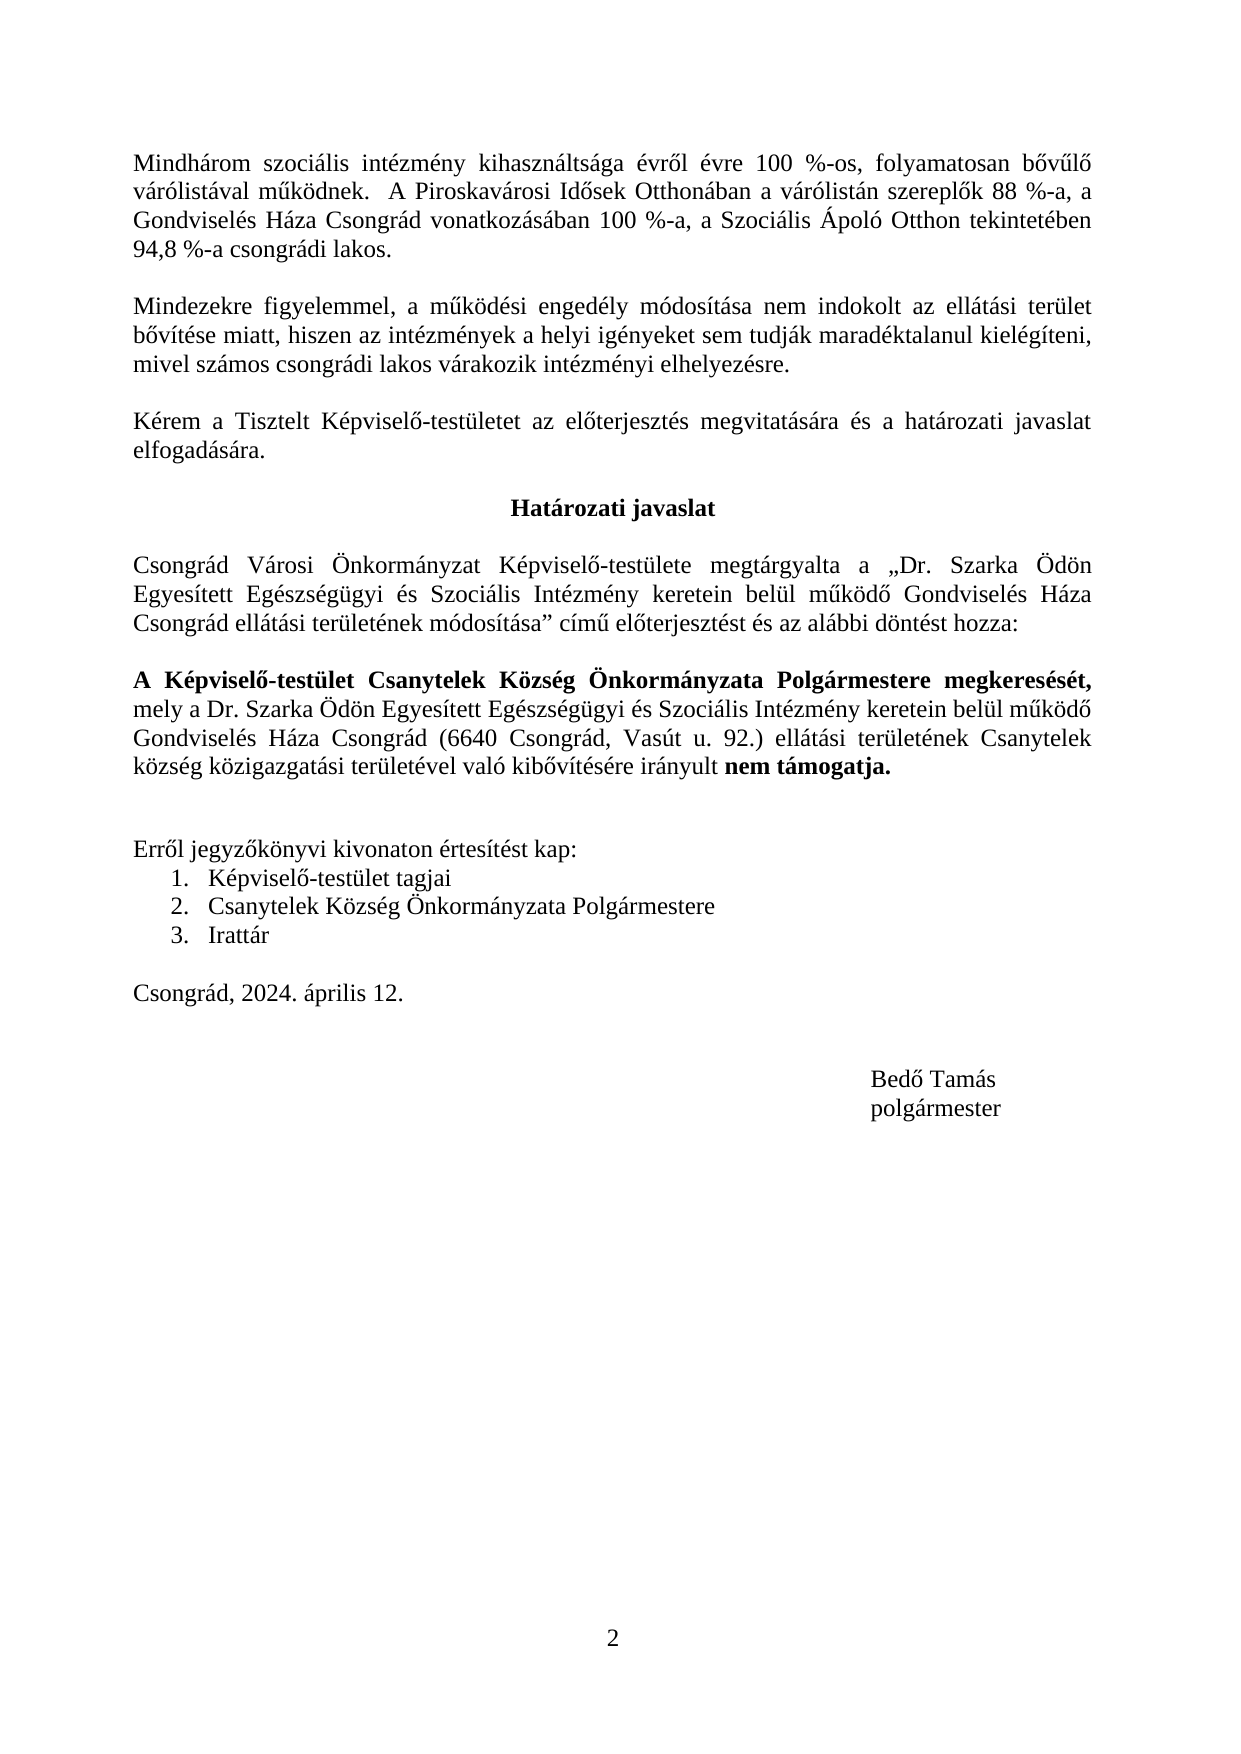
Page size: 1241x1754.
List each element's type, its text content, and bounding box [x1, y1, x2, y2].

text Erről jegyzőkönyvi kivonaton értesítést kap: [133, 834, 1093, 863]
list Képviselő-testület tagjai [170, 863, 1093, 891]
list Csanytelek Község Önkormányzata Polgármestere [170, 891, 1093, 920]
text Mindhárom szociális intézmény kihasználtsága évről évre 100 %-os, folyamatosan bővűlő várólistával működnek. A Piroskavárosi Idősek Otthonában a várólistán szereplők 88 %-a, a Gondviselés Háza Csongrád vonatkozásában 100 %-a, a Szociális Ápoló Otthon tekintetében 94,8 %-a csongrádi lakos. [133, 148, 1093, 263]
text Csongrád, 2024. április 12. [133, 978, 1093, 1006]
text polgármester [133, 1093, 1093, 1121]
text Bedő Tamás [133, 1006, 1093, 1093]
text Mindezekre figyelemmel, a működési engedély módosítása nem indokolt az ellátási terület bővítése miatt, hiszen az intézmények a helyi igényeket sem tudják maradéktalanul kielégíteni, mivel számos csongrádi lakos várakozik intézményi elhelyezésre. [133, 291, 1093, 378]
text Kérem a Tisztelt Képviselő-testületet az előterjesztés megvitatására és a határozati javaslat elfogadására. [133, 406, 1093, 464]
list Irattár [170, 920, 1093, 949]
text Csongrád Városi Önkormányzat Képviselő-testülete megtárgyalta a „Dr. Szarka Ödön Egyesített Egészségügyi és Szociális Intézmény keretein belül működő Gondviselés Háza Csongrád ellátási területének módosítása” című előterjesztést és az alábbi döntést hozza: [133, 550, 1093, 636]
text A Képviselő-testület Csanytelek Község Önkormányzata Polgármestere megkeresését, mely a Dr. Szarka Ödön Egyesített Egészségügyi és Szociális Intézmény keretein belül működő Gondviselés Háza Csongrád (6640 Csongrád, Vasút u. 92.) ellátási területének Csanytelek község közigazgatási területével való kibővítésére irányult nem támogatja. [133, 665, 1093, 780]
text Határozati javaslat [133, 493, 1093, 521]
